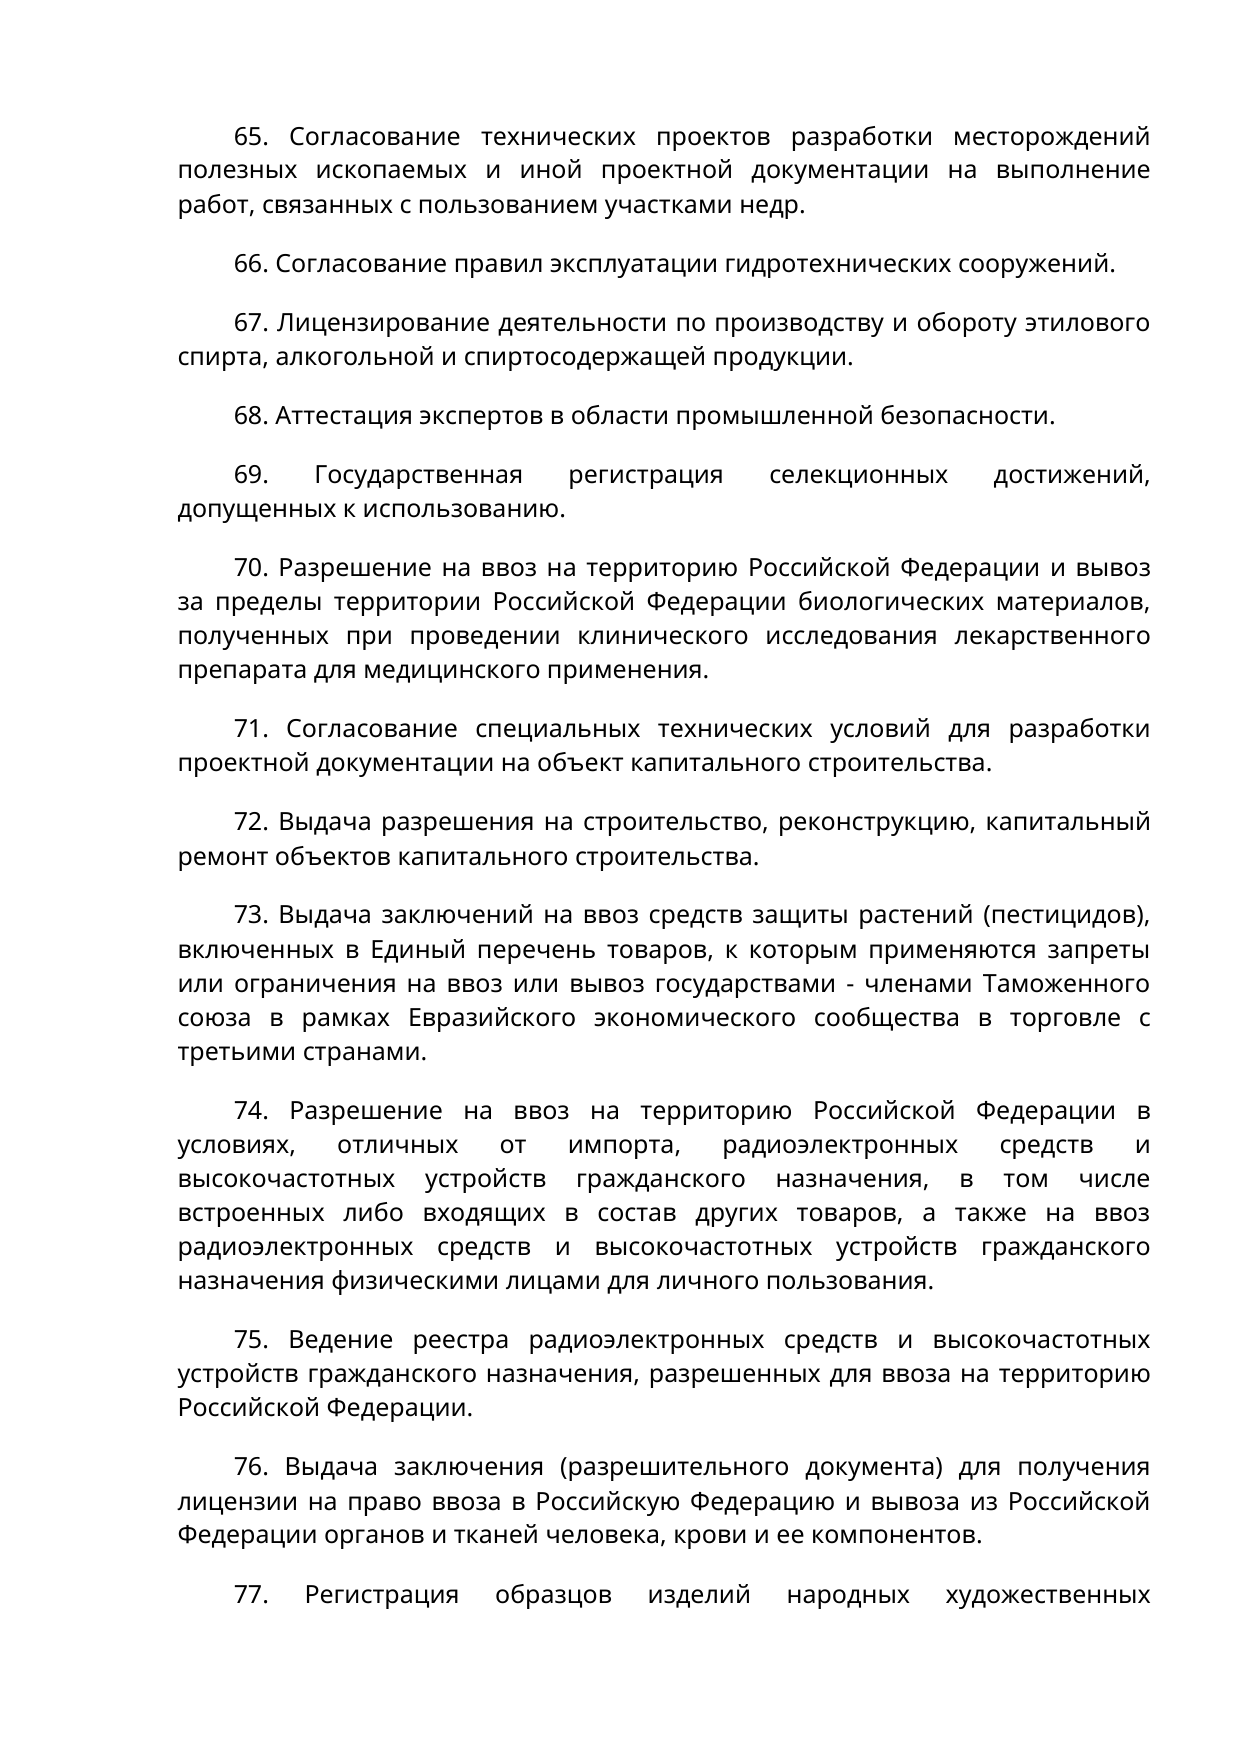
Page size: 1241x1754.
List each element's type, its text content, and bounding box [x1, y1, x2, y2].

text 75. Ведение реестра радиоэлектронных средств и высокочастотных устройств гражданского назначения, разрешенных для ввоза на территорию Российской Федерации. [177, 1322, 1152, 1424]
text 71. Согласование специальных технических условий для разработки проектной документации на объект капитального строительства. [177, 711, 1152, 779]
text 70. Разрешение на ввоз на территорию Российской Федерации и вывоз за пределы территории Российской Федерации биологических материалов, полученных при проведении клинического исследования лекарственного препарата для медицинского применения. [177, 550, 1152, 686]
text 69. Государственная регистрация селекционных достижений, допущенных к использованию. [177, 457, 1152, 525]
text 67. Лицензирование деятельности по производству и обороту этилового спирта, алкогольной и спиртосодержащей продукции. [177, 304, 1152, 372]
text 73. Выдача заключений на ввоз средств защиты растений (пестицидов), включенных в Единый перечень товаров, к которым применяются запреты или ограничения на ввоз или вывоз государствами - членами Таможенного союза в рамках Евразийского экономического сообщества в торговле с третьими странами. [177, 897, 1152, 1067]
text 66. Согласование правил эксплуатации гидротехнических сооружений. [177, 245, 1152, 279]
text 74. Разрешение на ввоз на территорию Российской Федерации в условиях, отличных от импорта, радиоэлектронных средств и высокочастотных устройств гражданского назначения, в том числе встроенных либо входящих в состав других товаров, а также на ввоз радиоэлектронных средств и высокочастотных устройств гражданского назначения физическими лицами для личного пользования. [177, 1092, 1152, 1297]
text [177, 1576, 1152, 1610]
text 65. Согласование технических проектов разработки месторождений полезных ископаемых и иной проектной документации на выполнение работ, связанных с пользованием участками недр. [177, 118, 1152, 220]
text 72. Выдача разрешения на строительство, реконструкцию, капитальный ремонт объектов капитального строительства. [177, 804, 1152, 872]
text 76. Выдача заключения (разрешительного документа) для получения лицензии на право ввоза в Российскую Федерацию и вывоза из Российской Федерации органов и тканей человека, крови и ее компонентов. [177, 1449, 1152, 1551]
text 68. Аттестация экспертов в области промышленной безопасности. [177, 397, 1152, 432]
